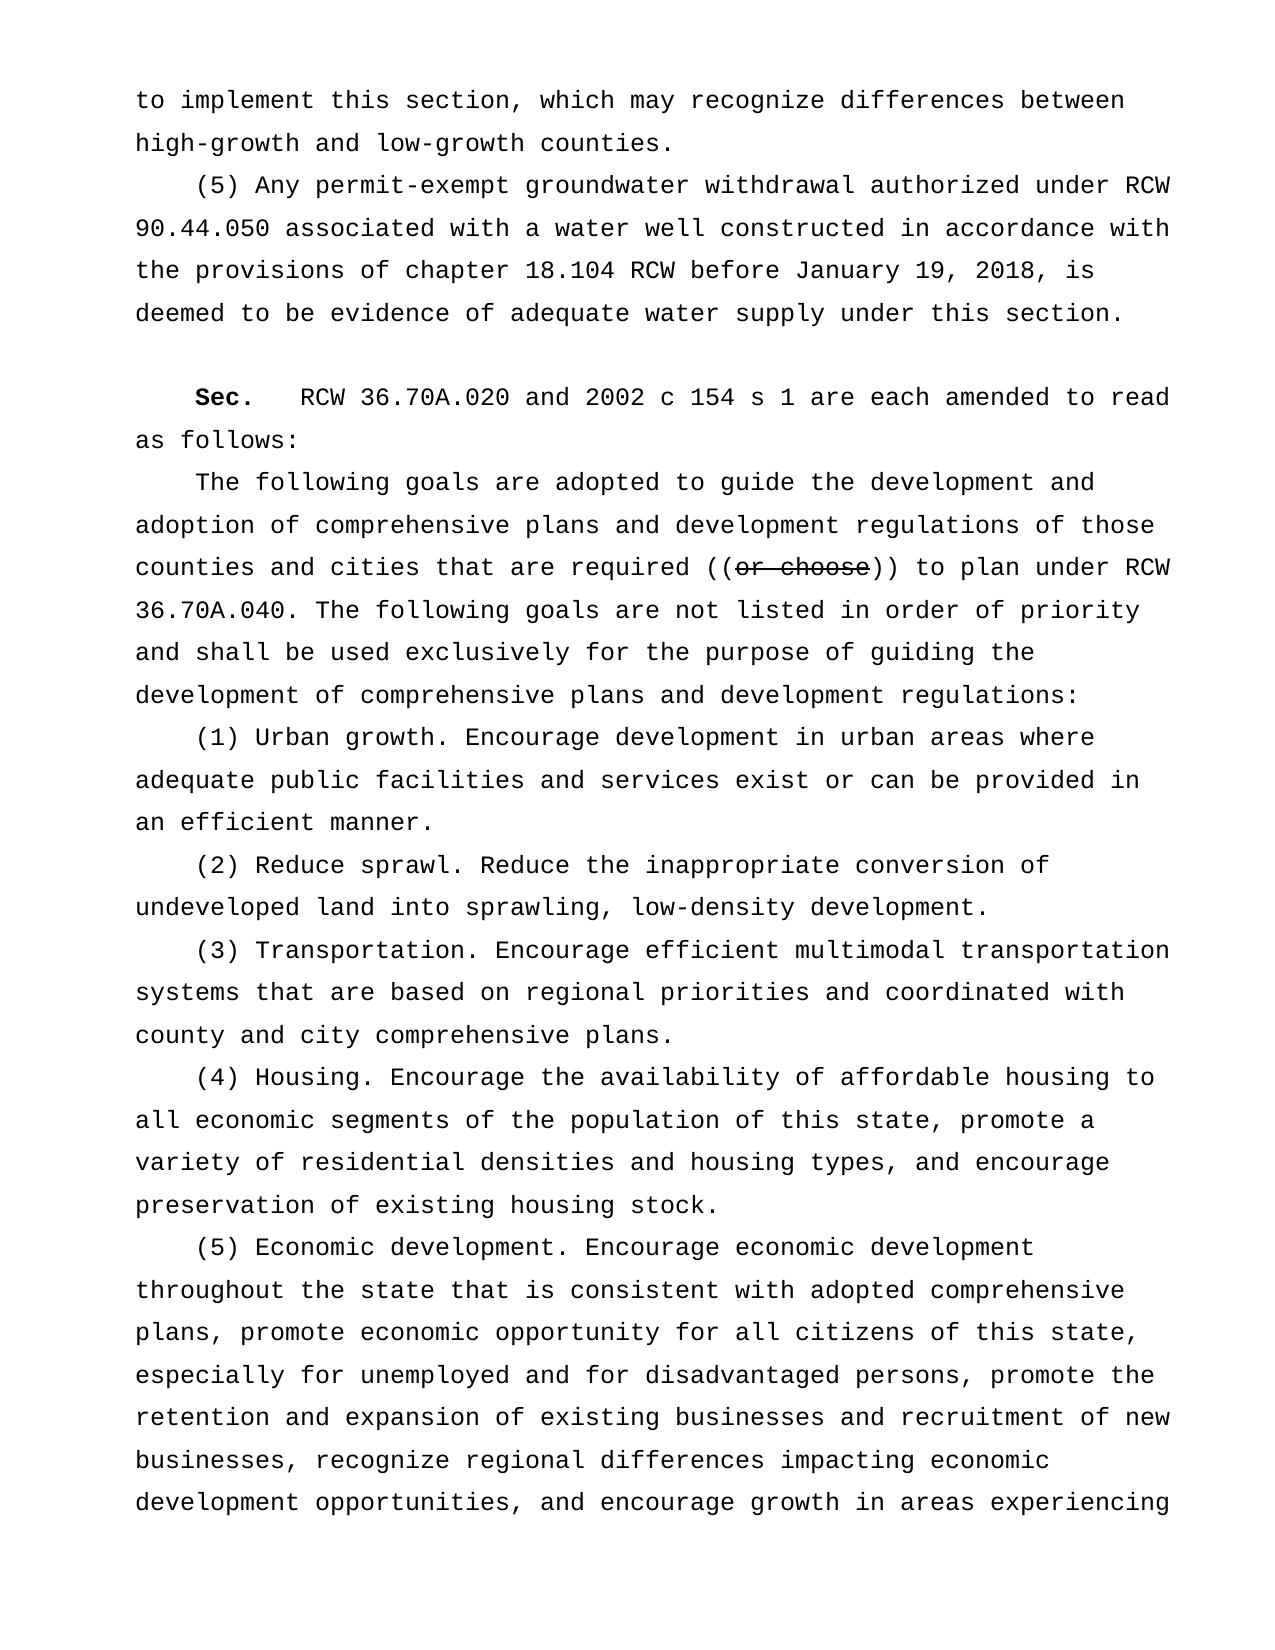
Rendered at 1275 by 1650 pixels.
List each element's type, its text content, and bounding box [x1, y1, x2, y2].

text (1) Urban growth. Encourage development in urban areas where adequate public facilities and services exist or can be provided in an efficient manner. [135, 712, 1170, 839]
text (2) Reduce sprawl. Reduce the inappropriate conversion of undeveloped land into sprawling, low-density development. [135, 839, 1170, 924]
text The following goals are adopted to guide the development and adoption of comprehensive plans and development regulations of those counties and cities that are required ((or choose)) to plan under RCW 36.70A.040. The following goals are not listed in order of priority and shall be used exclusively for the purpose of guiding the development of comprehensive plans and development regulations: [135, 457, 1170, 712]
text (5) Any permit-exempt groundwater withdrawal authorized under RCW 90.44.050 associated with a water well constructed in accordance with the provisions of chapter 18.104 RCW before January 19, 2018, is deemed to be evidence of adequate water supply under this section. [135, 160, 1170, 330]
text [135, 1222, 1170, 1519]
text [135, 75, 1170, 160]
text (4) Housing. Encourage the availability of affordable housing to all economic segments of the population of this state, promote a variety of residential densities and housing types, and encourage preservation of existing housing stock. [135, 1052, 1170, 1222]
text (3) Transportation. Encourage efficient multimodal transportation systems that are based on regional priorities and coordinated with county and city comprehensive plans. [135, 924, 1170, 1052]
text Sec. RCW 36.70A.020 and 2002 c 154 s 1 are each amended to read as follows: [135, 372, 1170, 457]
